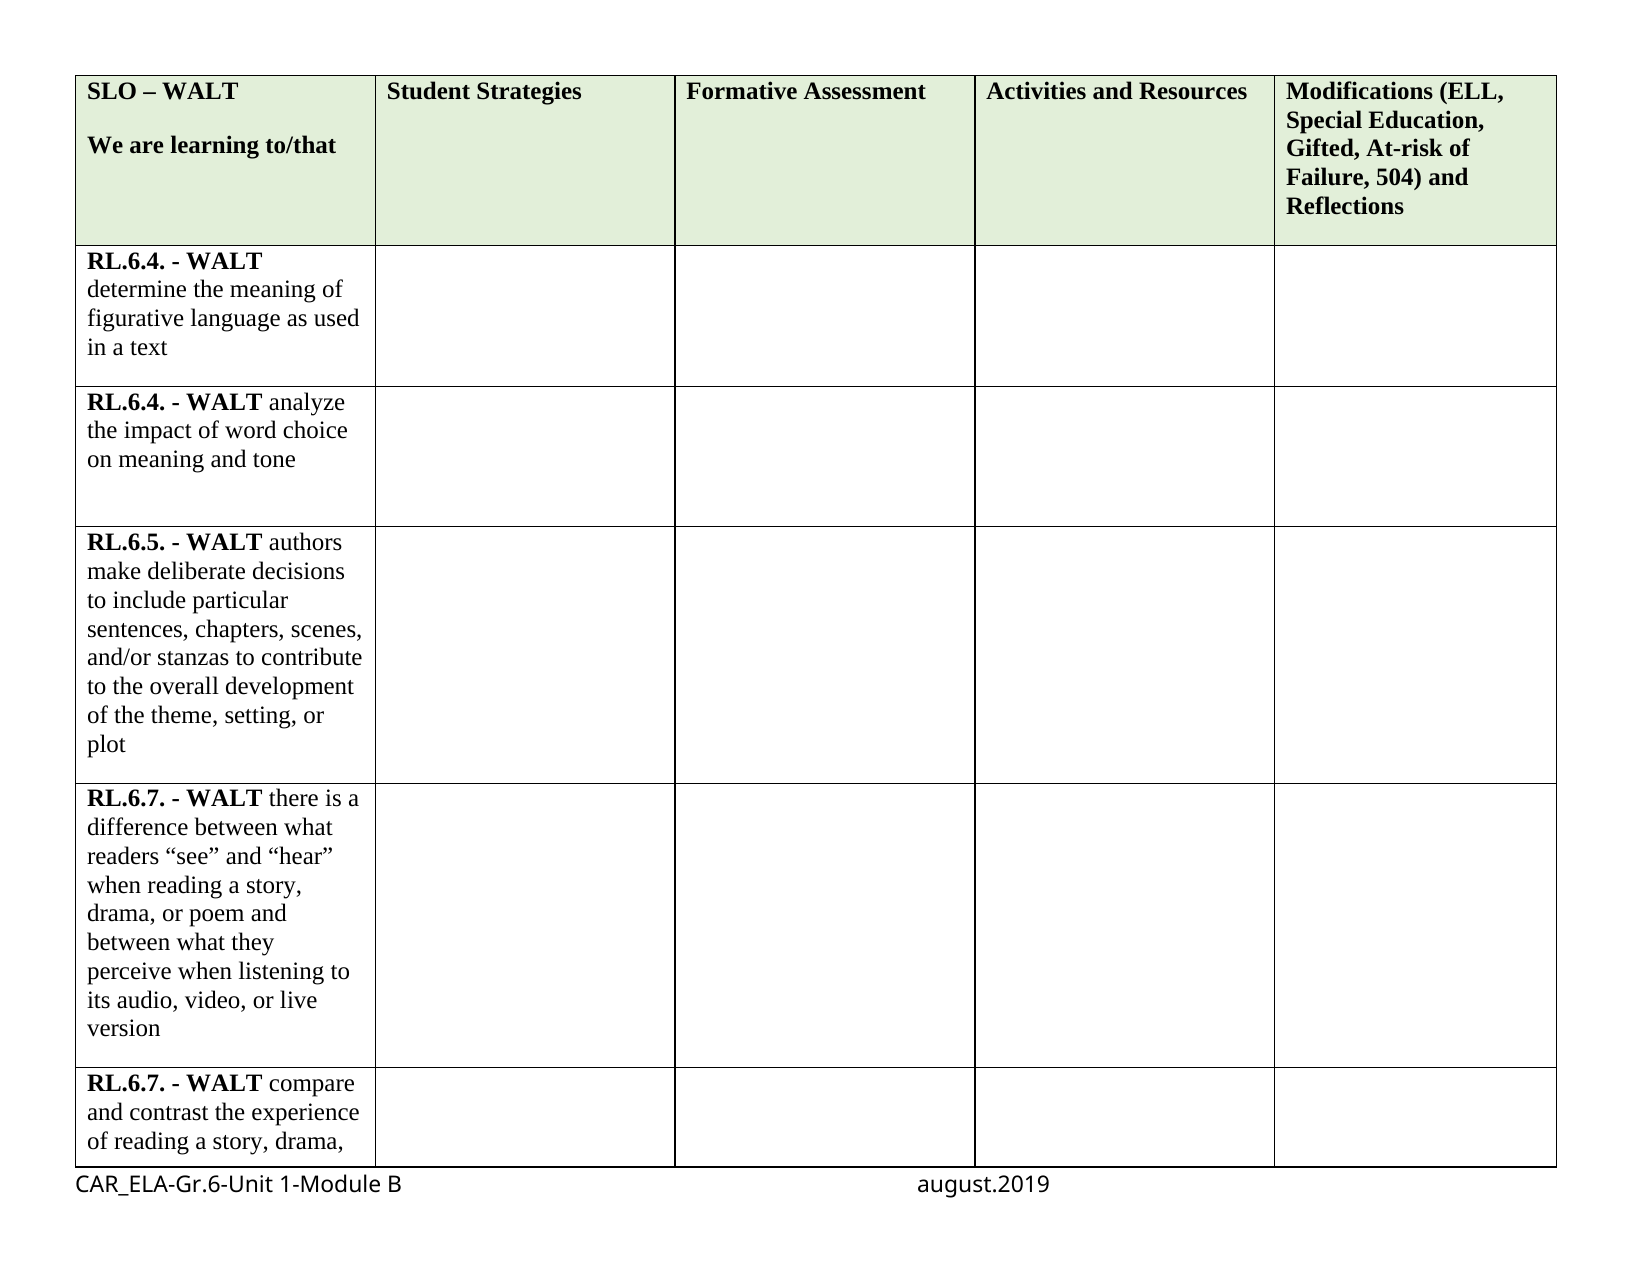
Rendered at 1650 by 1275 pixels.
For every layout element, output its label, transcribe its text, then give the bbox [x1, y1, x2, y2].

table_cell [376, 784, 674, 1067]
table_cell [676, 1068, 974, 1166]
table_cell [976, 387, 1274, 526]
table_cell RL.6.5. - WALT authors make deliberate decisions to include particular sentences, chapters, scenes, and/or stanzas to contribute to the overall development of the theme, setting, or plot [76, 527, 375, 782]
table_cell [376, 246, 674, 386]
table_cell [676, 246, 974, 386]
table_cell RL.6.4. - WALT determine the meaning of figurative language as used in a text [76, 246, 375, 386]
table_cell [976, 246, 1274, 386]
table_cell [976, 1068, 1274, 1166]
table_cell RL.6.7. - WALT there is a difference between what readers “see” and “hear” when reading a story, drama, or poem and between what they perceive when listening to its audio, video, or live version [76, 784, 375, 1067]
table_cell [676, 784, 974, 1067]
table_cell [1275, 1068, 1556, 1166]
table_cell [376, 387, 674, 526]
table_cell [1275, 527, 1556, 782]
table_header Student Strategies [376, 76, 674, 245]
table_cell [976, 527, 1274, 782]
table_cell [976, 784, 1274, 1067]
table_header SLO – WALT We are learning to/that [76, 76, 375, 245]
table_cell [676, 527, 974, 782]
table_cell [1275, 246, 1556, 386]
table_header Modifications (ELL, Special Education, Gifted, At-risk of Failure, 504) and Reflections [1275, 76, 1556, 245]
table_cell [376, 527, 674, 782]
table_header Activities and Resources [976, 76, 1274, 245]
table_header Formative Assessment [676, 76, 974, 245]
table_cell [376, 1068, 674, 1166]
table_cell [1275, 387, 1556, 526]
table_cell RL.6.4. - WALT analyze the impact of word choice on meaning and tone [76, 387, 375, 526]
table_cell [676, 387, 974, 526]
table_cell [1275, 784, 1556, 1067]
